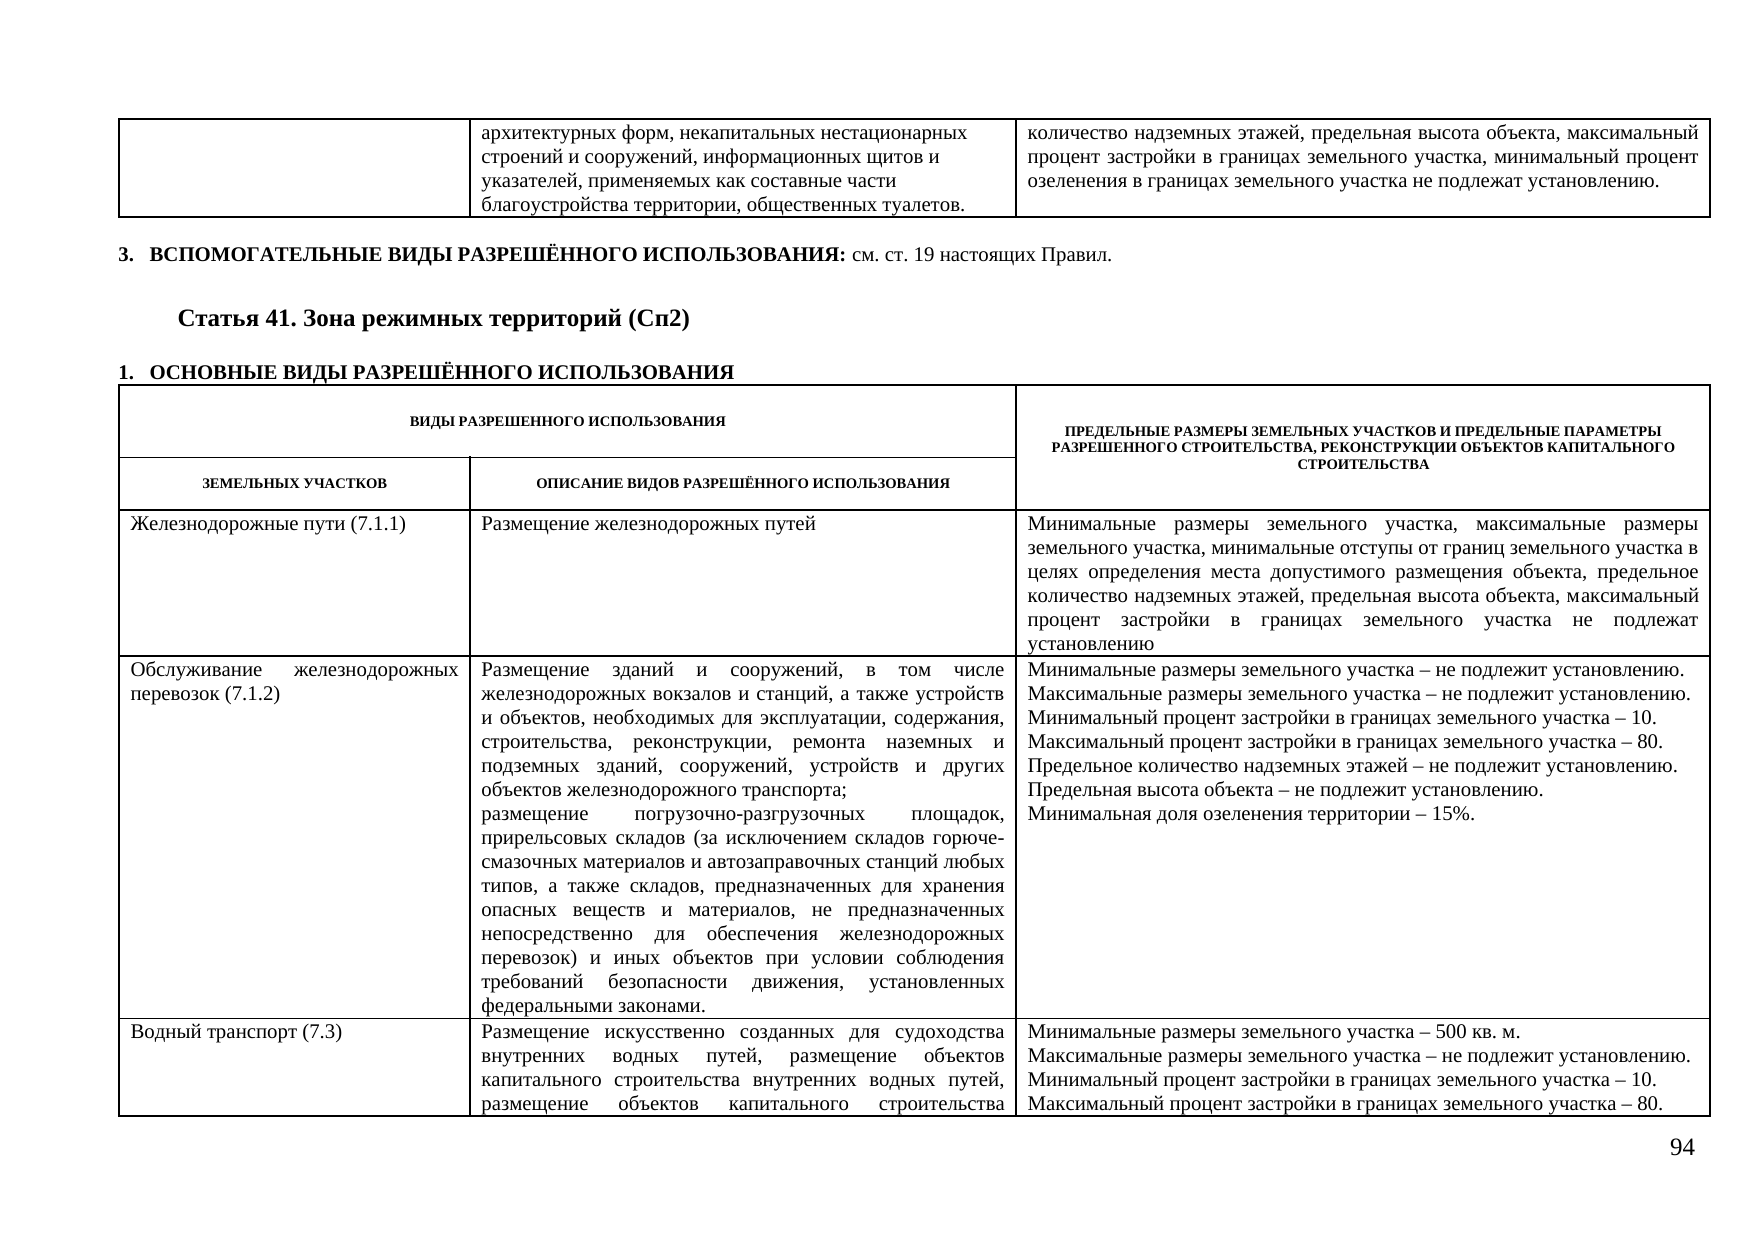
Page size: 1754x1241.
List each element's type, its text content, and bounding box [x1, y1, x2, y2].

table_cell Размещение зданий и сооружений, в том числе железнодорожных вокзалов и станций, а также устройств и объектов, необходимых для эксплуатации, содержания, строительства, реконструкции, ремонта наземных и подземных зданий, сооружений, устройств и других объектов железнодорожного транспорта; размещение погрузочно-разгрузочных площадок, прирельсовых складов (за исключением складов горюче-смазочных материалов и автозаправочных станций любых типов, а также складов, предназначенных для хранения опасных веществ и материалов, не предназначенных непосредственно для обеспечения железнодорожных перевозок) и иных объектов при условии соблюдения требований безопасности движения, установленных федеральными законами. [471, 657, 1015, 1017]
table_cell ЗЕМЕЛЬНЫХ УЧАСТКОВ [120, 458, 469, 509]
subtitle Статья 41. Зона режимных территорий (Сп2) [118, 303, 1695, 331]
table_cell Железнодорожные пути (7.1.1) [120, 511, 469, 655]
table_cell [471, 120, 1015, 216]
text 1. ОСНОВНЫЕ ВИДЫ РАЗРЕШЁННОГО ИСПОЛЬЗОВАНИЯ [118, 360, 1695, 384]
table_header ПРЕДЕЛЬНЫЕ РАЗМЕРЫ ЗЕМЕЛЬНЫХ УЧАСТКОВ И ПРЕДЕЛЬНЫЕ ПАРАМЕТРЫ РАЗРЕШЕННОГО СТРОИТЕЛЬСТВА, РЕКОНСТРУКЦИИ ОБЪЕКТОВ КАПИТАЛЬНОГО СТРОИТЕЛЬСТВА [1017, 386, 1709, 509]
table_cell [1017, 1019, 1709, 1115]
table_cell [120, 120, 469, 216]
text 3. ВСПОМОГАТЕЛЬНЫЕ ВИДЫ РАЗРЕШЁННОГО ИСПОЛЬЗОВАНИЯ: см. ст. 19 настоящих Правил. [118, 242, 1695, 266]
table_cell Обслуживание железнодорожных перевозок (7.1.2) [120, 657, 469, 1017]
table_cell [120, 1019, 469, 1115]
table_cell Минимальные размеры земельного участка, максимальные размеры земельного участка, минимальные отступы от границ земельного участка в целях определения места допустимого размещения объекта, предельное количество надземных этажей, предельная высота объекта, максимальный процент застройки в границах земельного участка не подлежат установлению [1017, 511, 1709, 655]
table_cell ОПИСАНИЕ ВИДОВ РАЗРЕШЁННОГО ИСПОЛЬЗОВАНИЯ [471, 458, 1015, 509]
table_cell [1017, 120, 1709, 216]
table_cell Размещение железнодорожных путей [471, 511, 1015, 655]
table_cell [471, 1019, 1015, 1115]
table_header ВИДЫ РАЗРЕШЕННОГО ИСПОЛЬЗОВАНИЯ [120, 386, 1015, 456]
